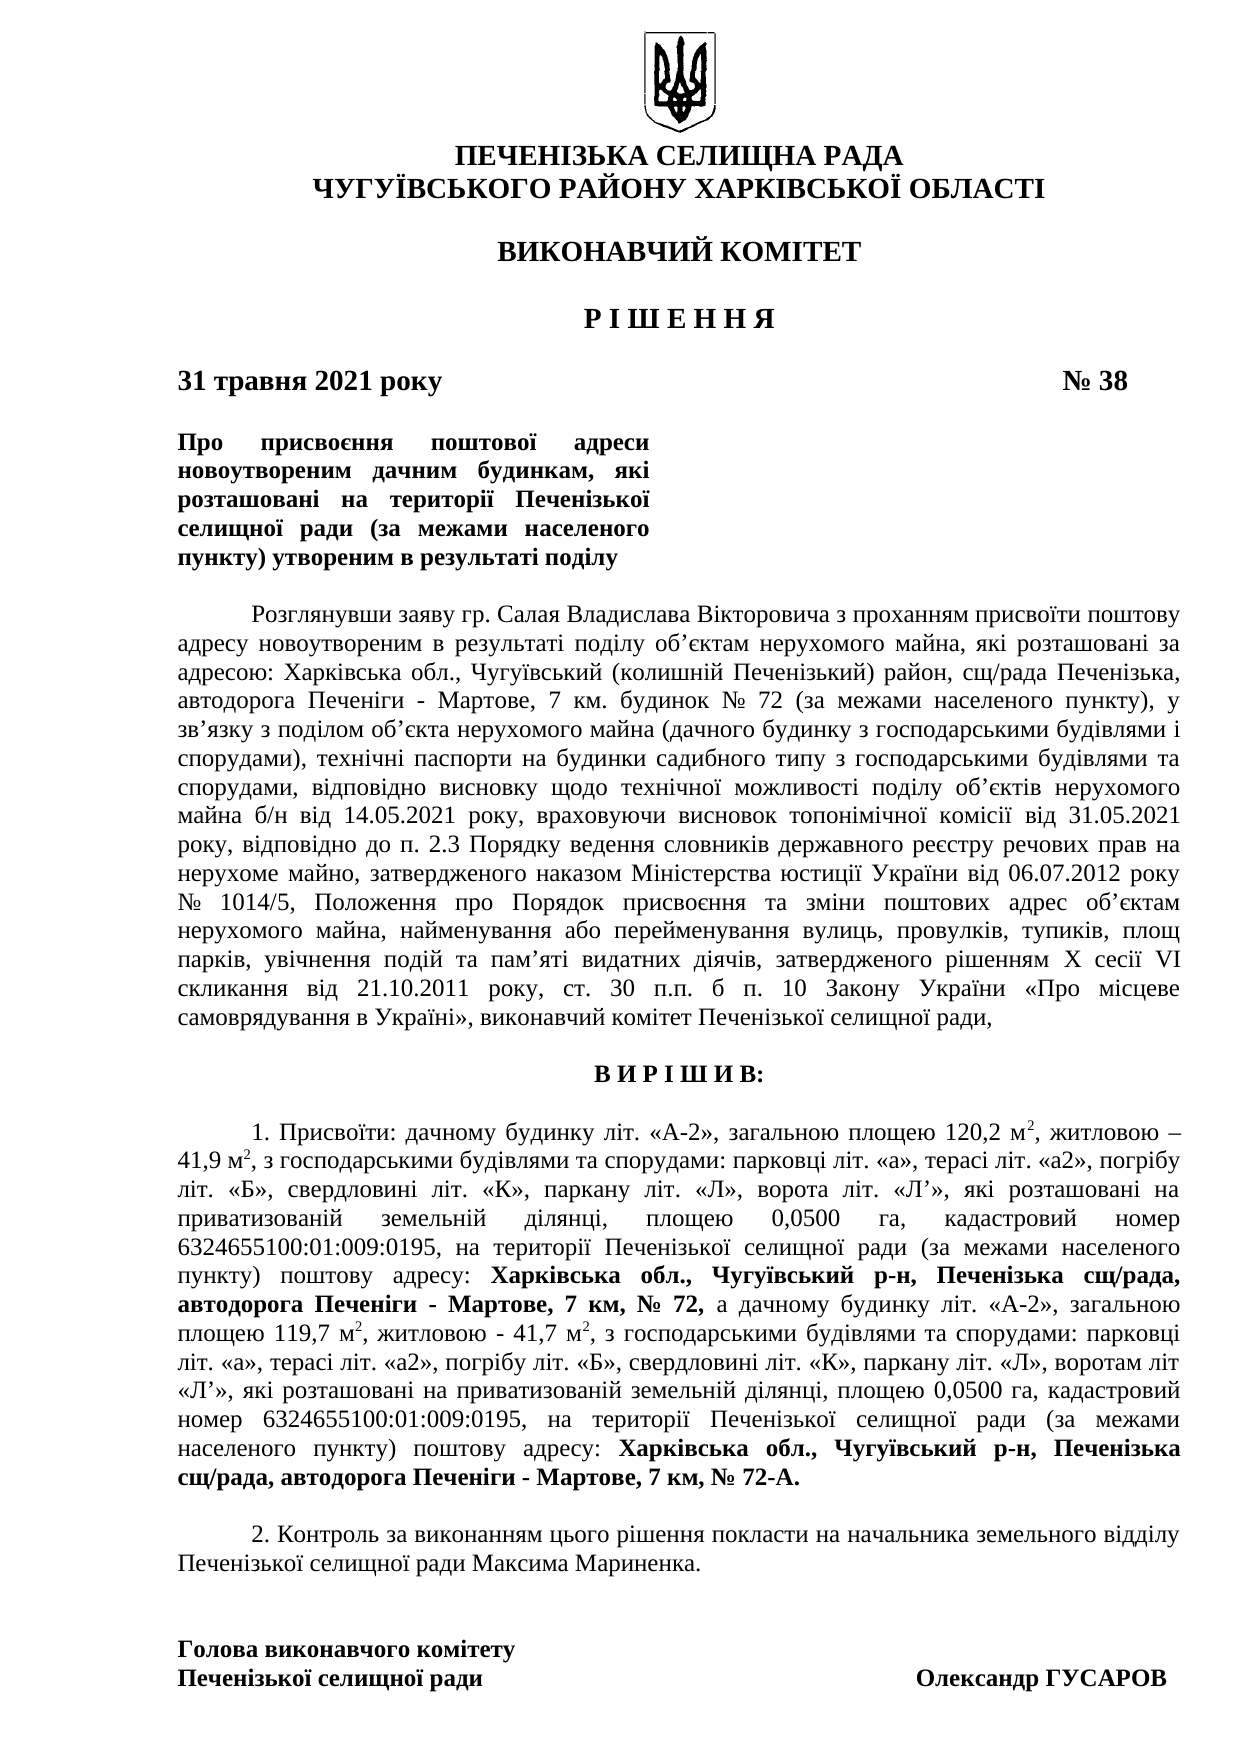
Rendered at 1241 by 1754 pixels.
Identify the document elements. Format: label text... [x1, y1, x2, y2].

text В И Р І Ш И В: [177, 1059, 1181, 1088]
text Печенізької селищної ради Олександр ГУСАРОВ [177, 1663, 1181, 1692]
text Розглянувши заяву гр. Салая Владислава Вікторовича з проханням присвоїти поштову адресу новоутвореним в результаті поділу об’єктам нерухомого майна, які розташовані за адресою: Харківська обл., Чугуївський (колишній Печенізький) район, сщ/рада Печенізька, автодорога Печеніги - Мартове, . будинок № 72 (за межами населеного пункту), у зв’язку з поділом об’єкта нерухомого майна (дачного будинку з господарськими будівлями і спорудами), технічні паспорти на будинки садибного типу з господарськими будівлями та спорудами, відповідно висновку щодо технічної можливості поділу об’єктів нерухомого майна б/н від 14.05.2021 року, враховуючи висновок топонімічної комісії від 31.05.2021 року, відповідно до п. 2.3 Порядку ведення словників державного реєстру речових прав на нерухоме майно, затвердженого наказом Міністерства юстиції України від 06.07.2012 року № 1014/5, Положення про Порядок присвоєння та зміни поштових адрес об’єктам нерухомого майна, найменування або перейменування вулиць, провулків, тупиків, площ парків, увічнення подій та пам’яті видатних діячів, затвердженого рішенням X сесії VI скликання від 21.10.2011 року, ст. 30 п.п. б п. 10 Закону України «Про місцеве самоврядування в Україні», виконавчий комітет Печенізької селищної ради, [177, 599, 1181, 1031]
subtitle ЧУГУЇВСЬКОГО РАЙОНУ ХАРКІВСЬКОЇ ОБЛАСТІ [177, 172, 1181, 205]
text Про присвоєння поштової адреси новоутвореним дачним будинкам, які розташовані на території Печенізької селищної ради (за межами населеного пункту) утвореним в результаті поділу [177, 427, 650, 571]
text 1. Присвоїти: дачному будинку літ. «А-2», загальною площею 120,2 м2, житловою – 41,9 м2, з господарськими будівлями та спорудами: парковці літ. «а», терасі літ. «а2», погрібу літ. «Б», свердловині літ. «К», паркану літ. «Л», ворота літ. «Л’», які розташовані на приватизованій земельній ділянці, площею кадастровий номер 6324655100:01:009:0195, на території Печенізької селищної ради (за межами населеного пункту) поштову адресу: Харківська обл., Чугуївський р-н, Печенізька сщ/рада, автодорога Печеніги - Мартове, 7 км, № 72, а дачному будинку літ. «А-2», загальною площею 119,7 м2, житловою - 41,7 м2, з господарськими будівлями та спорудами: парковці літ. «а», терасі літ. «а2», погрібу літ. «Б», свердловині літ. «К», паркану літ. «Л», воротам літ «Л’», які розташовані на приватизованій земельній ділянці, площею кадастровий номер 6324655100:01:009:0195, на території Печенізької селищної ради (за межами населеного пункту) поштову адресу: Харківська обл., Чугуївський р-н, Печенізька сщ/рада, автодорога Печеніги - Мартове, 7 км, № 72-А. [177, 1117, 1181, 1491]
subtitle Р І Ш Е Н Н Я [177, 301, 1181, 334]
text ПЕЧЕНІЗЬКА СЕЛИЩНА РАДА [177, 118, 1181, 172]
text 2. Контроль за виконанням цього рішення покласти на начальника земельного відділу Печенізької селищної ради Максима Мариненка. [177, 1519, 1181, 1577]
text Голова виконавчого комітету [177, 1634, 1181, 1663]
picture [639, 26, 723, 139]
subtitle ВИКОНАВЧИЙ КОМІТЕТ [177, 234, 1181, 267]
subtitle 31 травня 2021 року № 38 [177, 363, 1181, 397]
